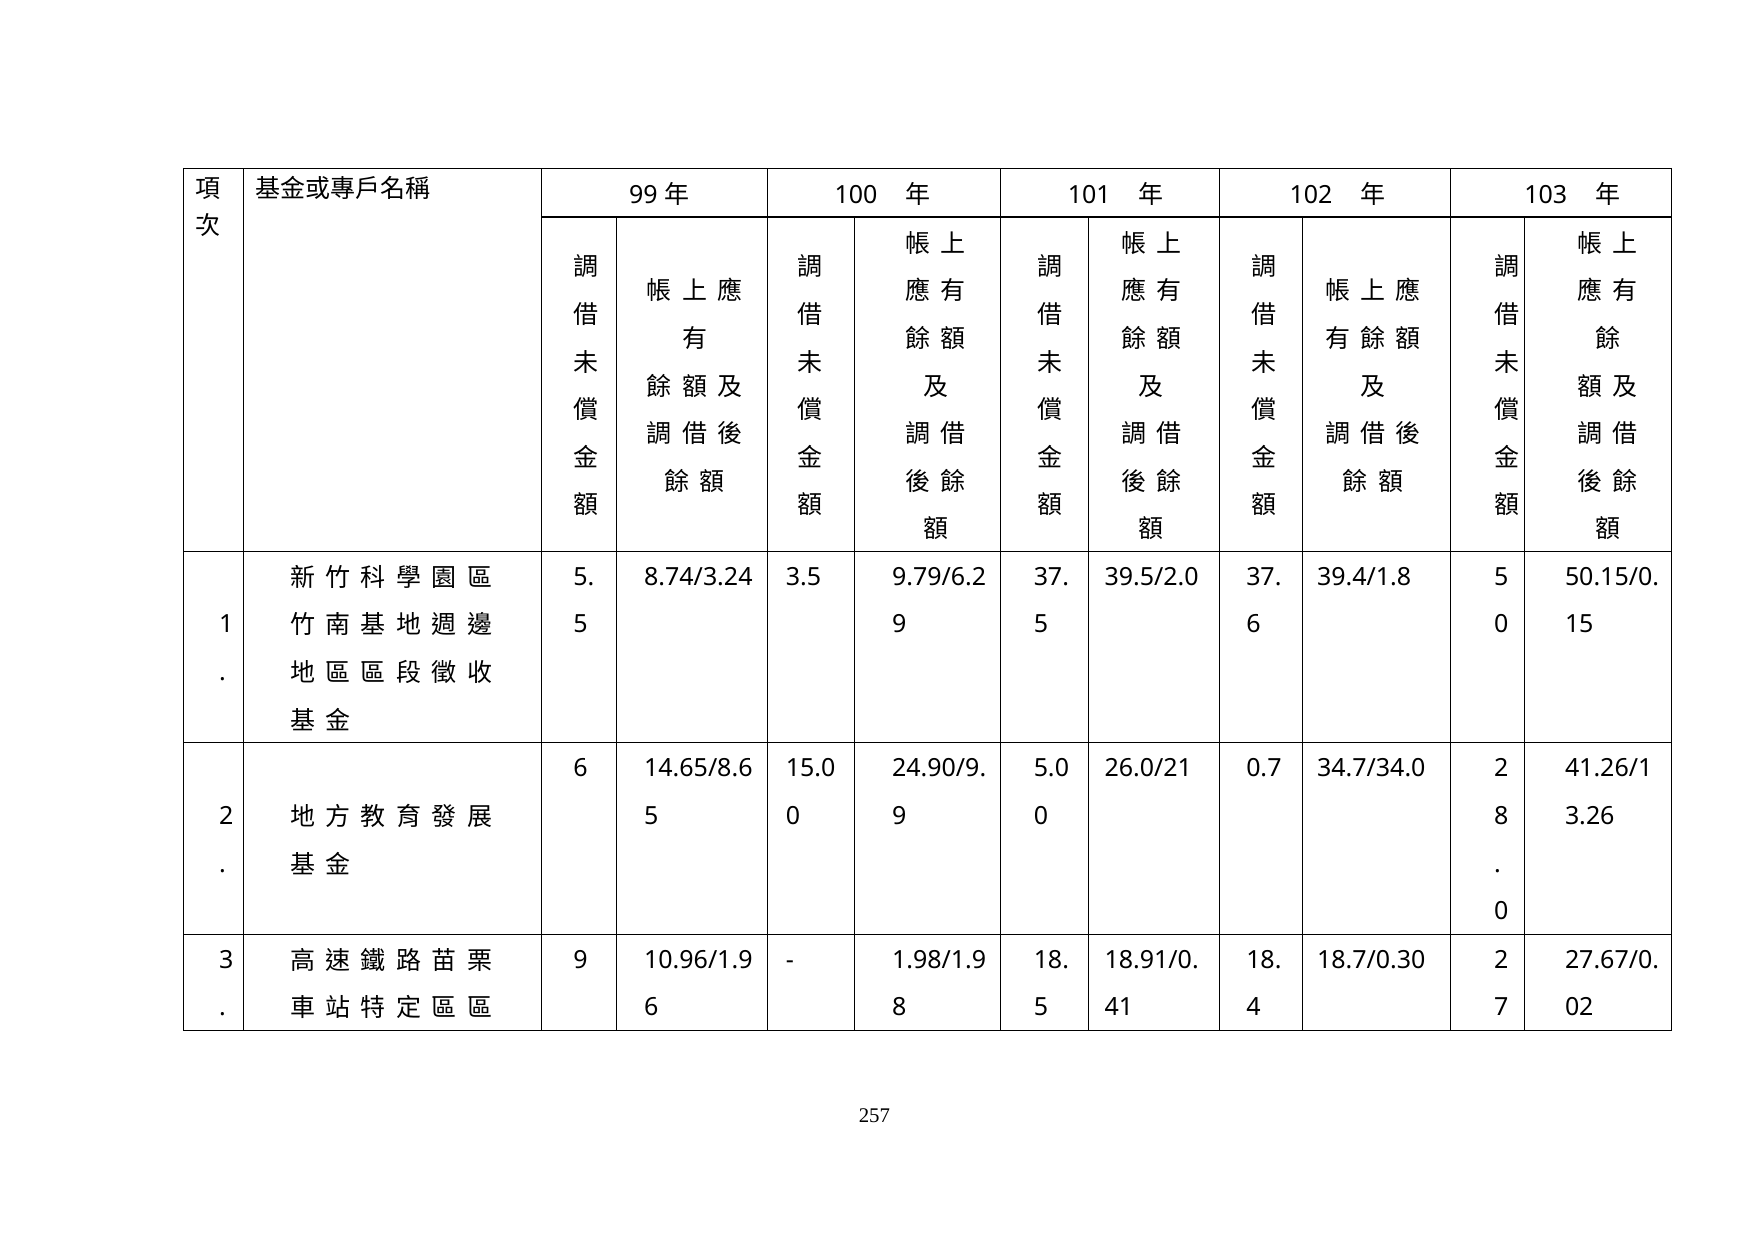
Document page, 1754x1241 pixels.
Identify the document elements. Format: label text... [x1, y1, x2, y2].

table_cell 0.7 [1220, 743, 1302, 934]
table_cell 26.0/21 [1089, 743, 1219, 934]
table_cell 帳上應有餘 額及 調借後餘額 [1525, 218, 1671, 551]
table_cell 1.98/1.98 [855, 935, 1000, 1030]
table_cell 18.5 [1001, 935, 1088, 1030]
table_cell 39.5/2.0 [1089, 552, 1219, 742]
table_cell 27.67/0.02 [1525, 935, 1671, 1030]
table_header 101年 [1001, 169, 1219, 216]
table_cell 3.5 [768, 552, 854, 742]
table_header 基金或專戶名稱 [244, 169, 541, 551]
table_cell 18.91/0.41 [1089, 935, 1219, 1030]
table_header 項次 [184, 169, 243, 551]
table_cell 調借 未償金額 [542, 218, 616, 551]
table_cell 10.96/1.96 [617, 935, 767, 1030]
table_cell 6 [542, 743, 616, 934]
table_header 100年 [768, 169, 1000, 216]
table_cell 1. [184, 552, 243, 742]
table_cell 地方教育發展基金 [244, 743, 541, 934]
table_cell 28.0 [1451, 743, 1524, 934]
table_cell 3. [184, 935, 243, 1030]
table_cell 18.4 [1220, 935, 1302, 1030]
table_cell 5.5 [542, 552, 616, 742]
table_cell 9 [542, 935, 616, 1030]
table_header 102年 [1220, 169, 1450, 216]
table_cell 調借未償金額 [1001, 218, 1088, 551]
table_cell 37.6 [1220, 552, 1302, 742]
table_cell - [768, 935, 854, 1030]
table_cell 帳上應有餘額及 調借後餘額 [855, 218, 1000, 551]
table_cell 調借未償 金額 [1451, 218, 1524, 551]
table_cell 帳上應有 餘額及 調借後餘額 [617, 218, 767, 551]
table_cell 2. [184, 743, 243, 934]
table_cell 高速鐵路苗栗車站特定區區段徵收基金 [244, 935, 541, 1030]
table_cell 帳上應有餘額及 調借後餘額 [1303, 218, 1450, 551]
table_cell 24.90/9.9 [855, 743, 1000, 934]
table_cell 調借未償金額 [1220, 218, 1302, 551]
table_cell 41.26/13.26 [1525, 743, 1671, 934]
table_header 99年 [542, 169, 767, 216]
table_cell 帳上應有餘額及 調借後餘額 [1089, 218, 1219, 551]
table_cell 9.79/6.29 [855, 552, 1000, 742]
table_cell 27.65 [1451, 935, 1524, 1030]
table_cell 50 [1451, 552, 1524, 742]
table_cell 14.65/8.65 [617, 743, 767, 934]
table_cell 新竹科學園區竹南基地週邊地區區段徵收基金 [244, 552, 541, 742]
table_cell 37.5 [1001, 552, 1088, 742]
table_cell 8.74/3.24 [617, 552, 767, 742]
table_header 103年 [1451, 169, 1671, 216]
table_cell 15.00 [768, 743, 854, 934]
table_cell 39.4/1.8 [1303, 552, 1450, 742]
table_cell 34.7/34.0 [1303, 743, 1450, 934]
table_cell 50.15/0.15 [1525, 552, 1671, 742]
table_cell 18.7/0.30 [1303, 935, 1450, 1030]
table_cell 5.00 [1001, 743, 1088, 934]
table_cell 調借 未償金額 [768, 218, 854, 551]
